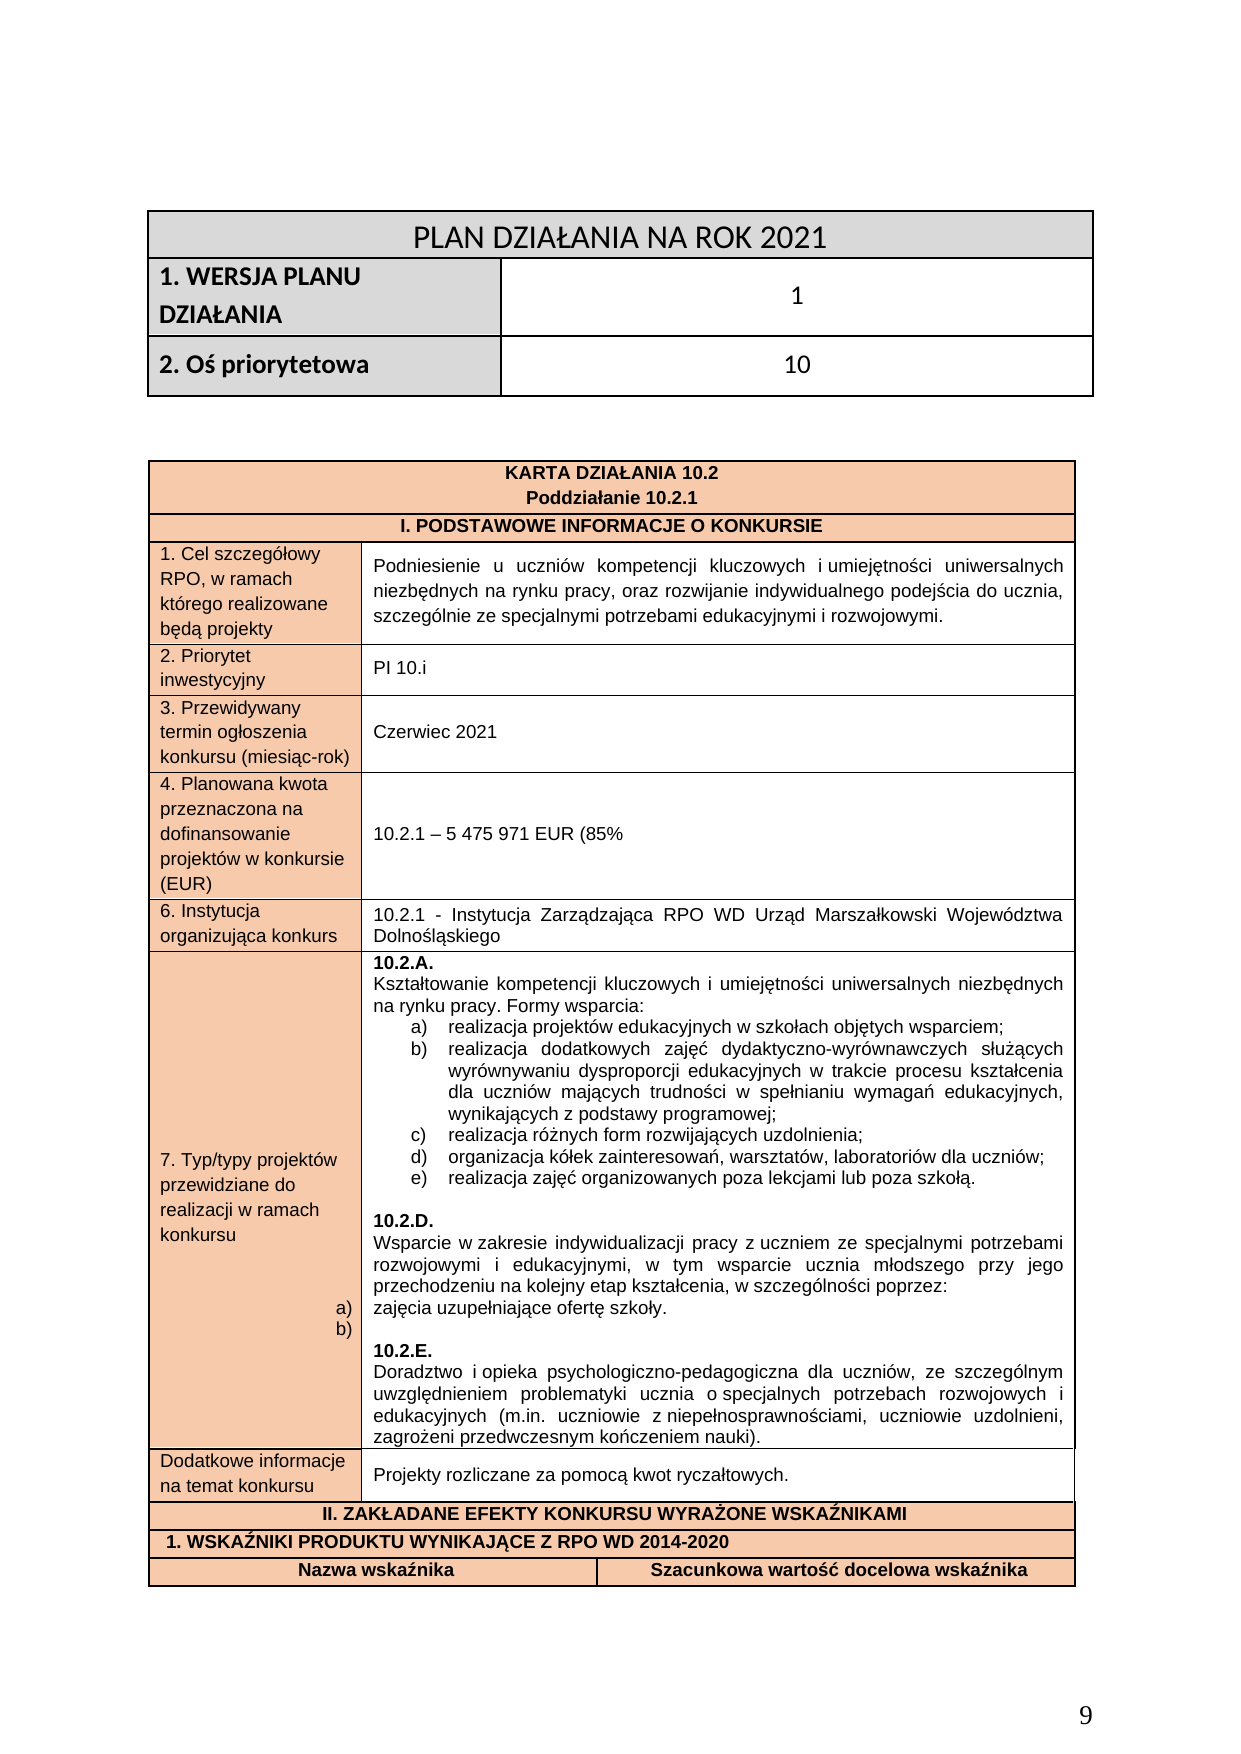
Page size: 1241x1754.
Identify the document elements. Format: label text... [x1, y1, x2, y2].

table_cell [598, 1559, 1074, 1585]
table_cell 10 [502, 337, 1092, 395]
table_cell Czerwiec 2021 [362, 696, 1074, 772]
table_cell Dodatkowe informacje na temat konkursu [150, 1450, 361, 1501]
table_cell 1 [502, 259, 1092, 334]
table_cell 10.2.1 - Instytucja Zarządzająca RPO WD Urząd Marszałkowski Województwa Dolnośląskiego [362, 900, 1074, 951]
table_cell Nazwa wskaźnika [150, 1559, 596, 1585]
table_cell II. ZAKŁADANE EFEKTY KONKURSU WYRAŻONE WSKAŹNIKAMI [150, 1501, 1074, 1529]
table_cell 3. Przewidywany termin ogłoszenia konkursu (miesiąc-rok) [150, 696, 361, 772]
table_cell 1. Cel szczegółowy RPO, w ramach którego realizowane będą projekty [150, 543, 361, 643]
table_cell 1. WSKAŹNIKI PRODUKTU WYNIKAJĄCE Z RPO WD 2014-2020 [150, 1531, 1074, 1557]
table_cell 4. Planowana kwota przeznaczona na dofinansowanie projektów w konkursie (EUR) [150, 773, 361, 898]
table_cell 10.2.1 – 5 475 971 EUR (85% [362, 773, 1074, 898]
table_header PLAN DZIAŁANIA NA ROK 2021 [149, 212, 1092, 257]
table_header KARTA DZIAŁANIA 10.2 Poddziałanie 10.2.1 [150, 462, 1074, 513]
table_cell 10.2.A. Kształtowanie kompetencji kluczowych i umiejętności uniwersalnych niezbędnych na rynku pracy. Formy wsparcia: realizacja projektów edukacyjnych w szkołach objętych wsparciem; realizacja dodatkowych zajęć dydaktyczno-wyrównawczych służących wyrównywaniu dysproporcji edukacyjnych w trakcie procesu kształcenia dla uczniów mających trudności w spełnianiu wymagań edukacyjnych, wynikających z podstawy programowej; realizacja różnych form rozwijających uzdolnienia; organizacja kółek zainteresowań, warsztatów, laboratoriów dla uczniów; realizacja zajęć organizowanych poza lekcjami lub poza szkołą. 10.2.D. Wsparcie w zakresie indywidualizacji pracy z uczniem ze specjalnymi potrzebami rozwojowymi i edukacyjnymi, w tym wsparcie ucznia młodszego przy jego przechodzeniu na kolejny etap kształcenia, w szczególności poprzez: zajęcia uzupełniające ofertę szkoły. 10.2.E. Doradztwo i opieka psychologiczno-pedagogiczna dla uczniów, ze szczególnym uwzględnieniem problematyki ucznia o specjalnych potrzebach rozwojowych i edukacyjnych (m.in. uczniowie z niepełnosprawnościami, uczniowie uzdolnieni, zagrożeni przedwczesnym kończeniem nauki). [362, 952, 1074, 1447]
table_cell PI 10.i [362, 645, 1074, 695]
table_cell Podniesienie u uczniów kompetencji kluczowych i umiejętności uniwersalnych niezbędnych na rynku pracy, oraz rozwijanie indywidualnego podejścia do ucznia, szczególnie ze specjalnymi potrzebami edukacyjnymi i rozwojowymi. [362, 543, 1074, 643]
table_cell 2. Oś priorytetowa [149, 337, 500, 395]
table_cell 6. Instytucja organizująca konkurs [150, 900, 361, 951]
table_cell 1. WERSJA PLANU DZIAŁANIA [149, 259, 500, 334]
table_cell 2. Priorytet inwestycyjny [150, 645, 361, 695]
table_cell I. PODSTAWOWE INFORMACJE O KONKURSIE [150, 515, 1074, 541]
table_cell 7. Typ/typy projektów przewidziane do realizacji w ramach konkursu [150, 952, 361, 1447]
table_cell Projekty rozliczane za pomocą kwot ryczałtowych. [362, 1448, 1074, 1501]
